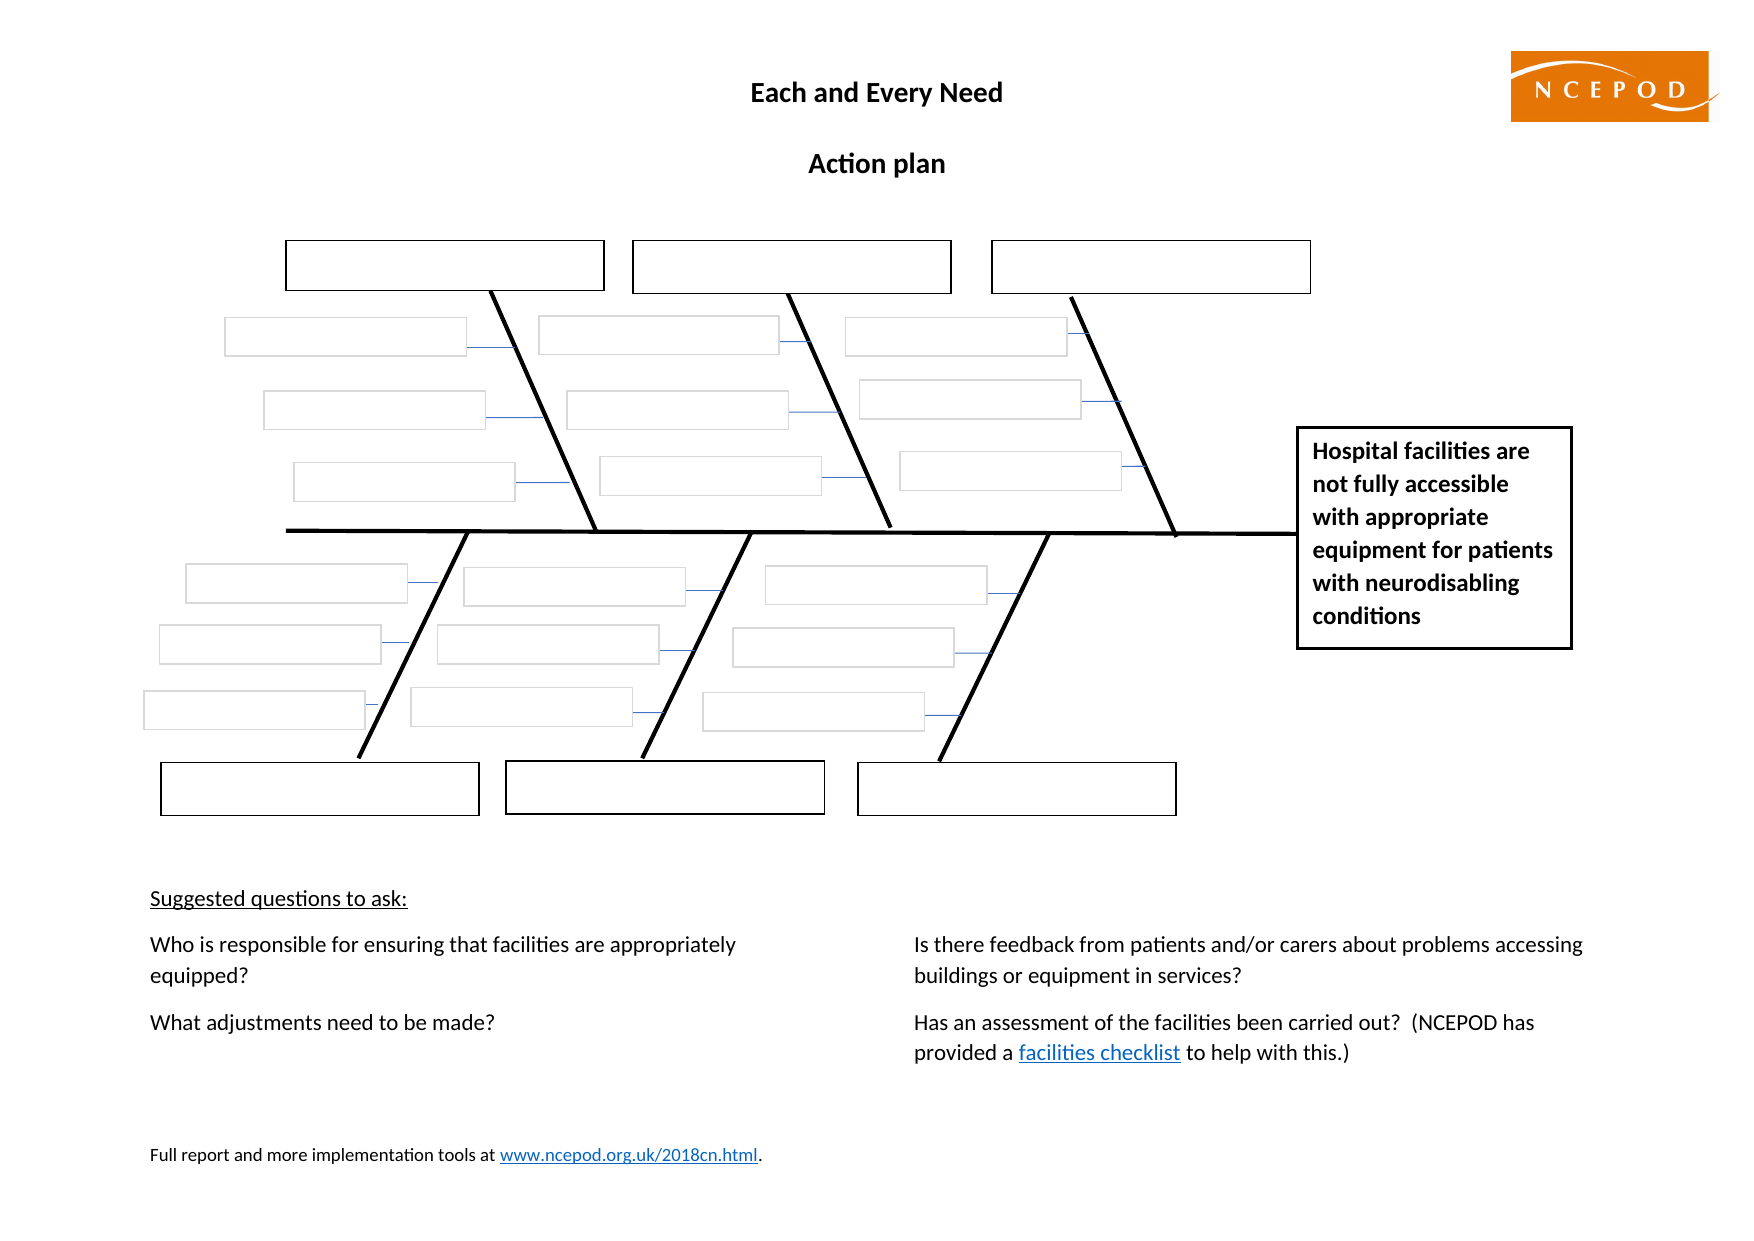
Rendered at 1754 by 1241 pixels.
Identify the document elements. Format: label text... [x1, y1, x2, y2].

text What adjustments need to be made? [150, 1008, 840, 1036]
text Is there feedback from patients and/or carers about problems accessing buildings or equipment in services? [914, 931, 1604, 989]
text Who is responsible for ensuring that facilities are appropriately equipped? [150, 931, 840, 989]
text Suggested questions to ask: [150, 884, 1604, 912]
text Has an assessment of the facilities been carried out? (NCEPOD has provided a facilities checklist to help with this.) [914, 1008, 1604, 1066]
picture [1511, 51, 1721, 122]
